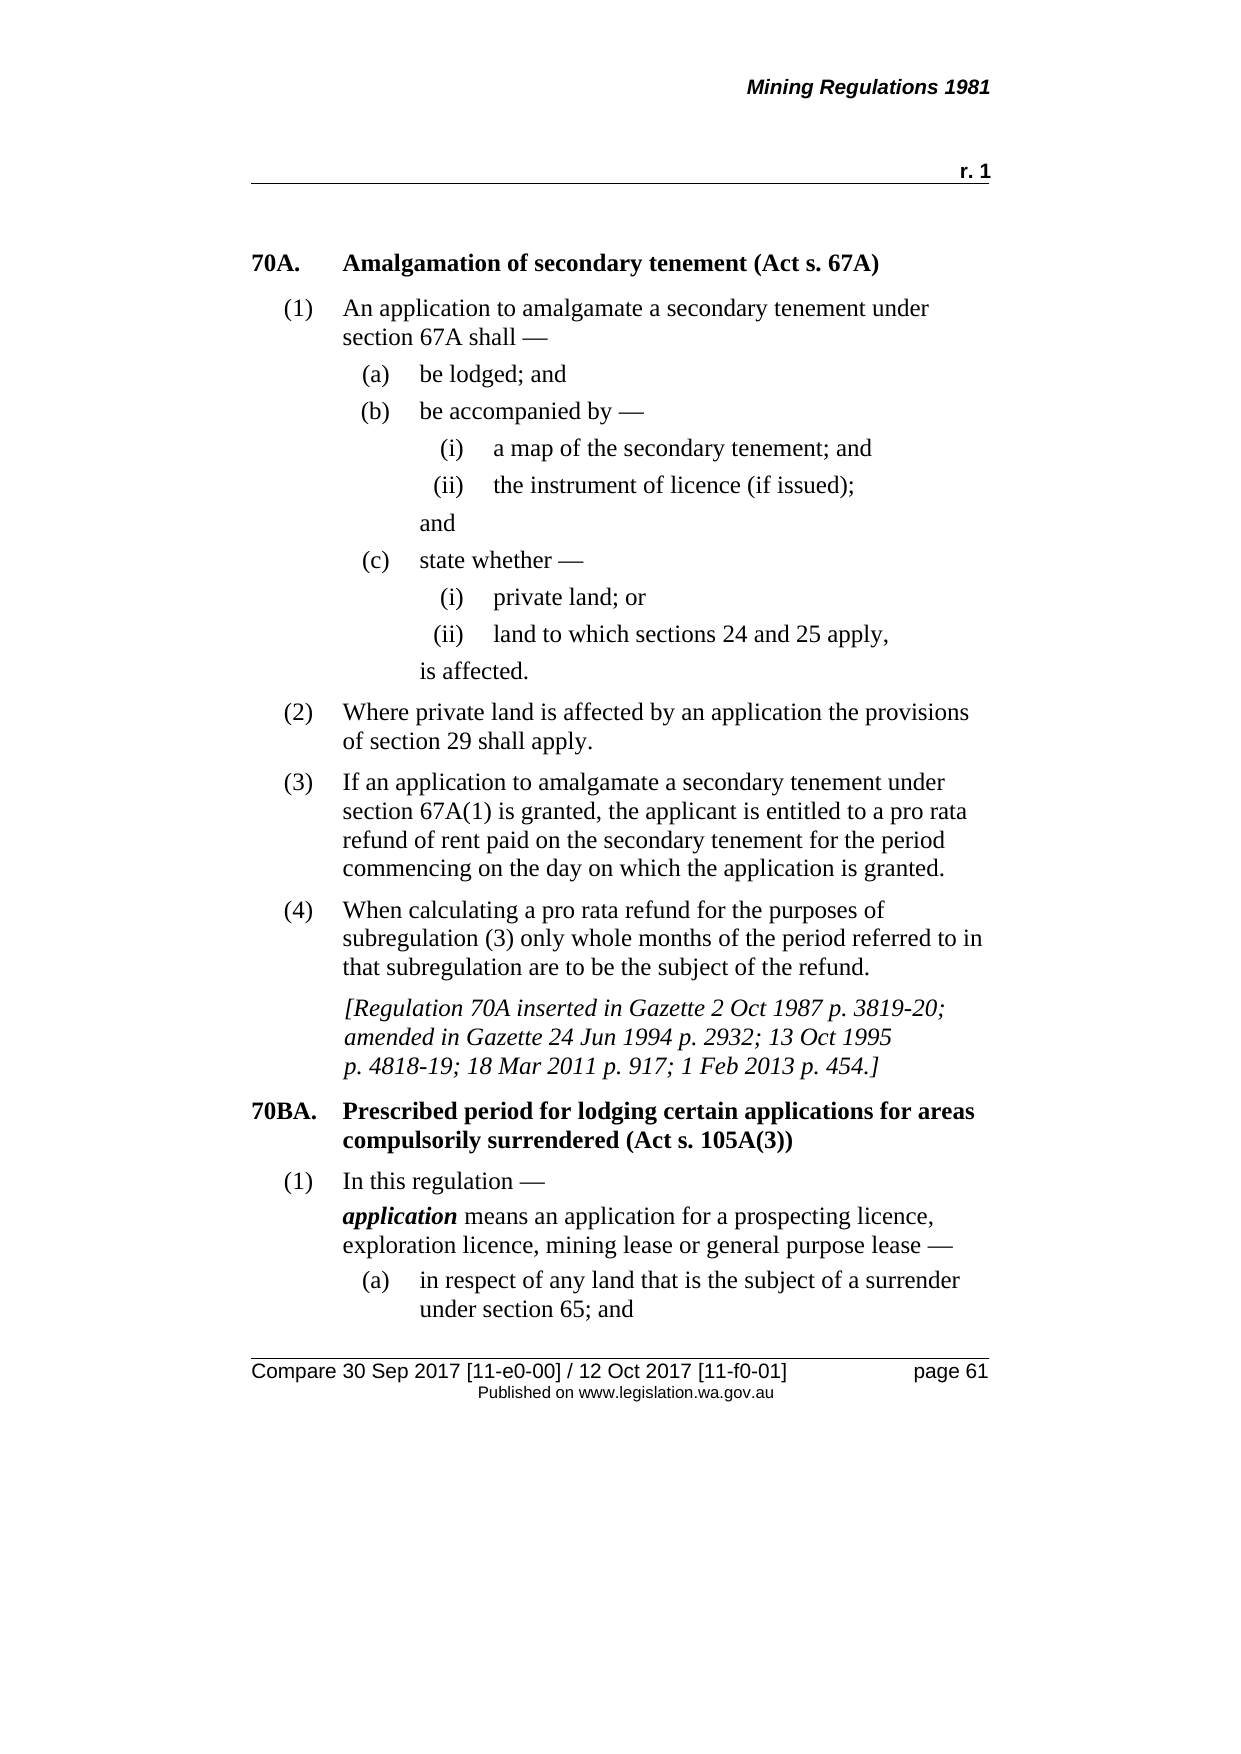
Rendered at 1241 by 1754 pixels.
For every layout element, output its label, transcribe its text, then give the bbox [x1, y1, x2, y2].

text (1) In this regulation — [251, 1166, 989, 1195]
text application means an application for a prospecting licence, exploration licence, mining lease or general purpose lease — [251, 1201, 989, 1259]
text (ii) land to which sections 24 and 25 apply, [251, 619, 989, 648]
text (b) be accompanied by — [251, 396, 989, 425]
text (4) When calculating a pro rata refund for the purposes of subregulation (3) only whole months of the period referred to in that subregulation are to be the subject of the refund. [251, 895, 989, 981]
text [Regulation 70A inserted in Gazette 2 Oct 1987 p. 3819-20; amended in Gazette 24 Jun 1994 p. 2932; 13 Oct 1995 p. 4818-19; 18 Mar 2011 p. 917; 1 Feb 2013 p. 454.] [251, 993, 989, 1080]
text (3) If an application to amalgamate a secondary tenement under section 67A(1) is granted, the applicant is entitled to a pro rata refund of rent paid on the secondary tenement for the period commencing on the day on which the application is granted. [251, 767, 989, 882]
text and [251, 508, 989, 536]
text (i) a map of the secondary tenement; and [251, 433, 989, 462]
subtitle 70A. Amalgamation of secondary tenement (Act s. 67A) [251, 248, 989, 277]
text (1) An application to amalgamate a secondary tenement under section 67A shall — [251, 293, 989, 351]
text (i) private land; or [251, 582, 989, 611]
text (2) Where private land is affected by an application the provisions of section 29 shall apply. [251, 697, 989, 755]
text is affected. [251, 656, 989, 685]
text (ii) the instrument of licence (if issued); [251, 471, 989, 499]
subtitle 70BA. Prescribed period for lodging certain applications for areas compulsorily surrendered (Act s. 105A(3)) [251, 1096, 989, 1154]
text (a) be lodged; and [251, 359, 989, 388]
text (a) in respect of any land that is the subject of a surrender under section 65; and [251, 1265, 989, 1323]
text (c) state whether — [251, 545, 989, 573]
